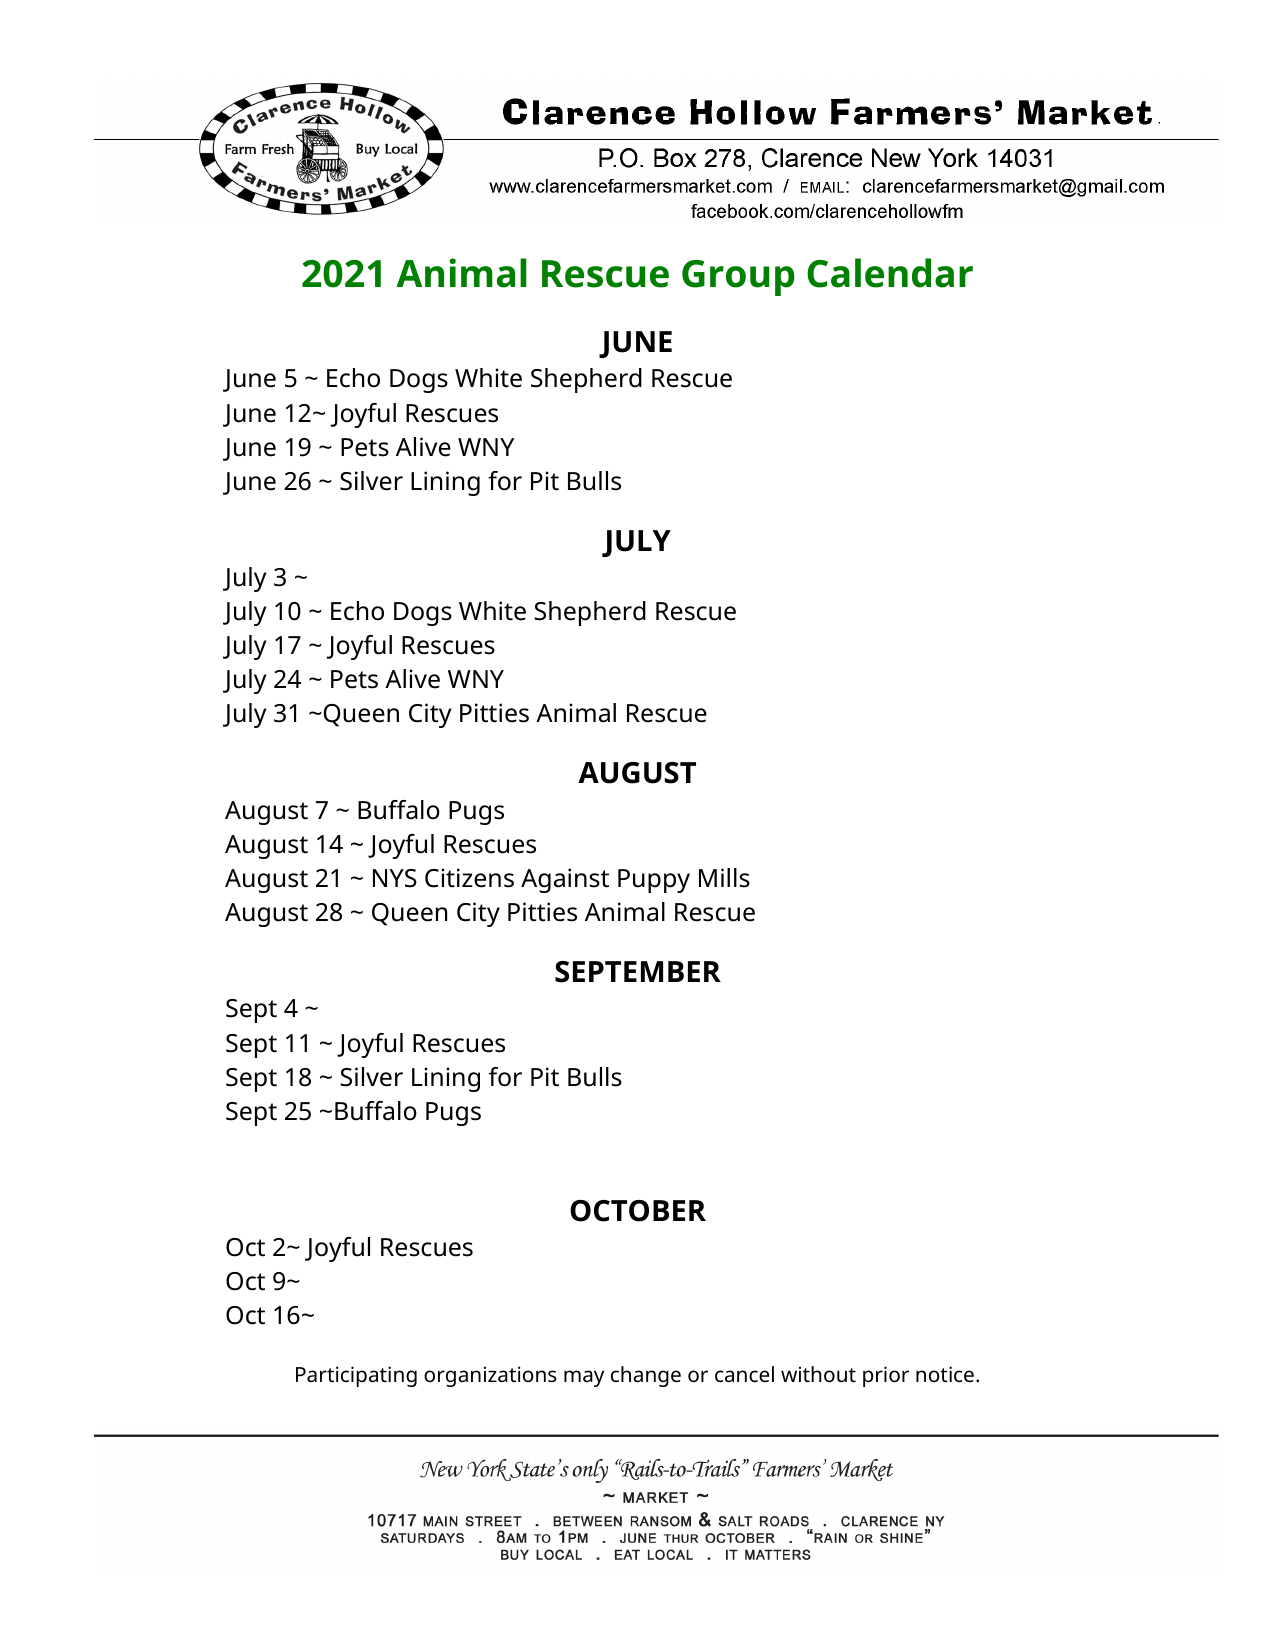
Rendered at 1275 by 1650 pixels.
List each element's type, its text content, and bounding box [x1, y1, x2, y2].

text August 28 ~ Queen City Pitties Animal Rescue [225, 895, 1200, 929]
text Oct 2~ Joyful Rescues [225, 1229, 1200, 1263]
text July 24 ~ Pets Alive WNY [225, 662, 1200, 696]
text August 14 ~ Joyful Rescues [225, 827, 1200, 861]
text Participating organizations may change or cancel without prior notice. [75, 1360, 1200, 1388]
text Sept 18 ~ Silver Lining for Pit Bulls [225, 1059, 1200, 1093]
text June 12~ Joyful Rescues [225, 395, 1200, 429]
text July 31 ~Queen City Pitties Animal Rescue [225, 696, 1200, 730]
text Sept 11 ~ Joyful Rescues [225, 1025, 1200, 1059]
text OCTOBER [75, 1190, 1200, 1229]
text Oct 9~ [225, 1263, 1200, 1298]
text August 21 ~ NYS Citizens Against Puppy Mills [225, 861, 1200, 895]
text August 7 ~ Buffalo Pugs [225, 792, 1200, 827]
text July 17 ~ Joyful Rescues [225, 628, 1200, 662]
text Sept 4 ~ [225, 991, 1200, 1025]
text June 5 ~ Echo Dogs White Shepherd Rescue [225, 361, 1200, 395]
text June 19 ~ Pets Alive WNY [225, 429, 1200, 463]
text June 26 ~ Silver Lining for Pit Bulls [225, 463, 1200, 497]
text Sept 25 ~Buffalo Pugs [225, 1093, 1200, 1127]
text July 10 ~ Echo Dogs White Shepherd Rescue [225, 594, 1200, 628]
text JUNE [75, 321, 1200, 361]
text July 3 ~ [225, 560, 1200, 594]
text AUGUST [75, 753, 1200, 792]
text JULY [75, 520, 1200, 560]
text SEPTEMBER [75, 951, 1200, 991]
text Oct 16~ [225, 1298, 1200, 1332]
text 2021 Animal Rescue Group Calendar [75, 248, 1200, 299]
